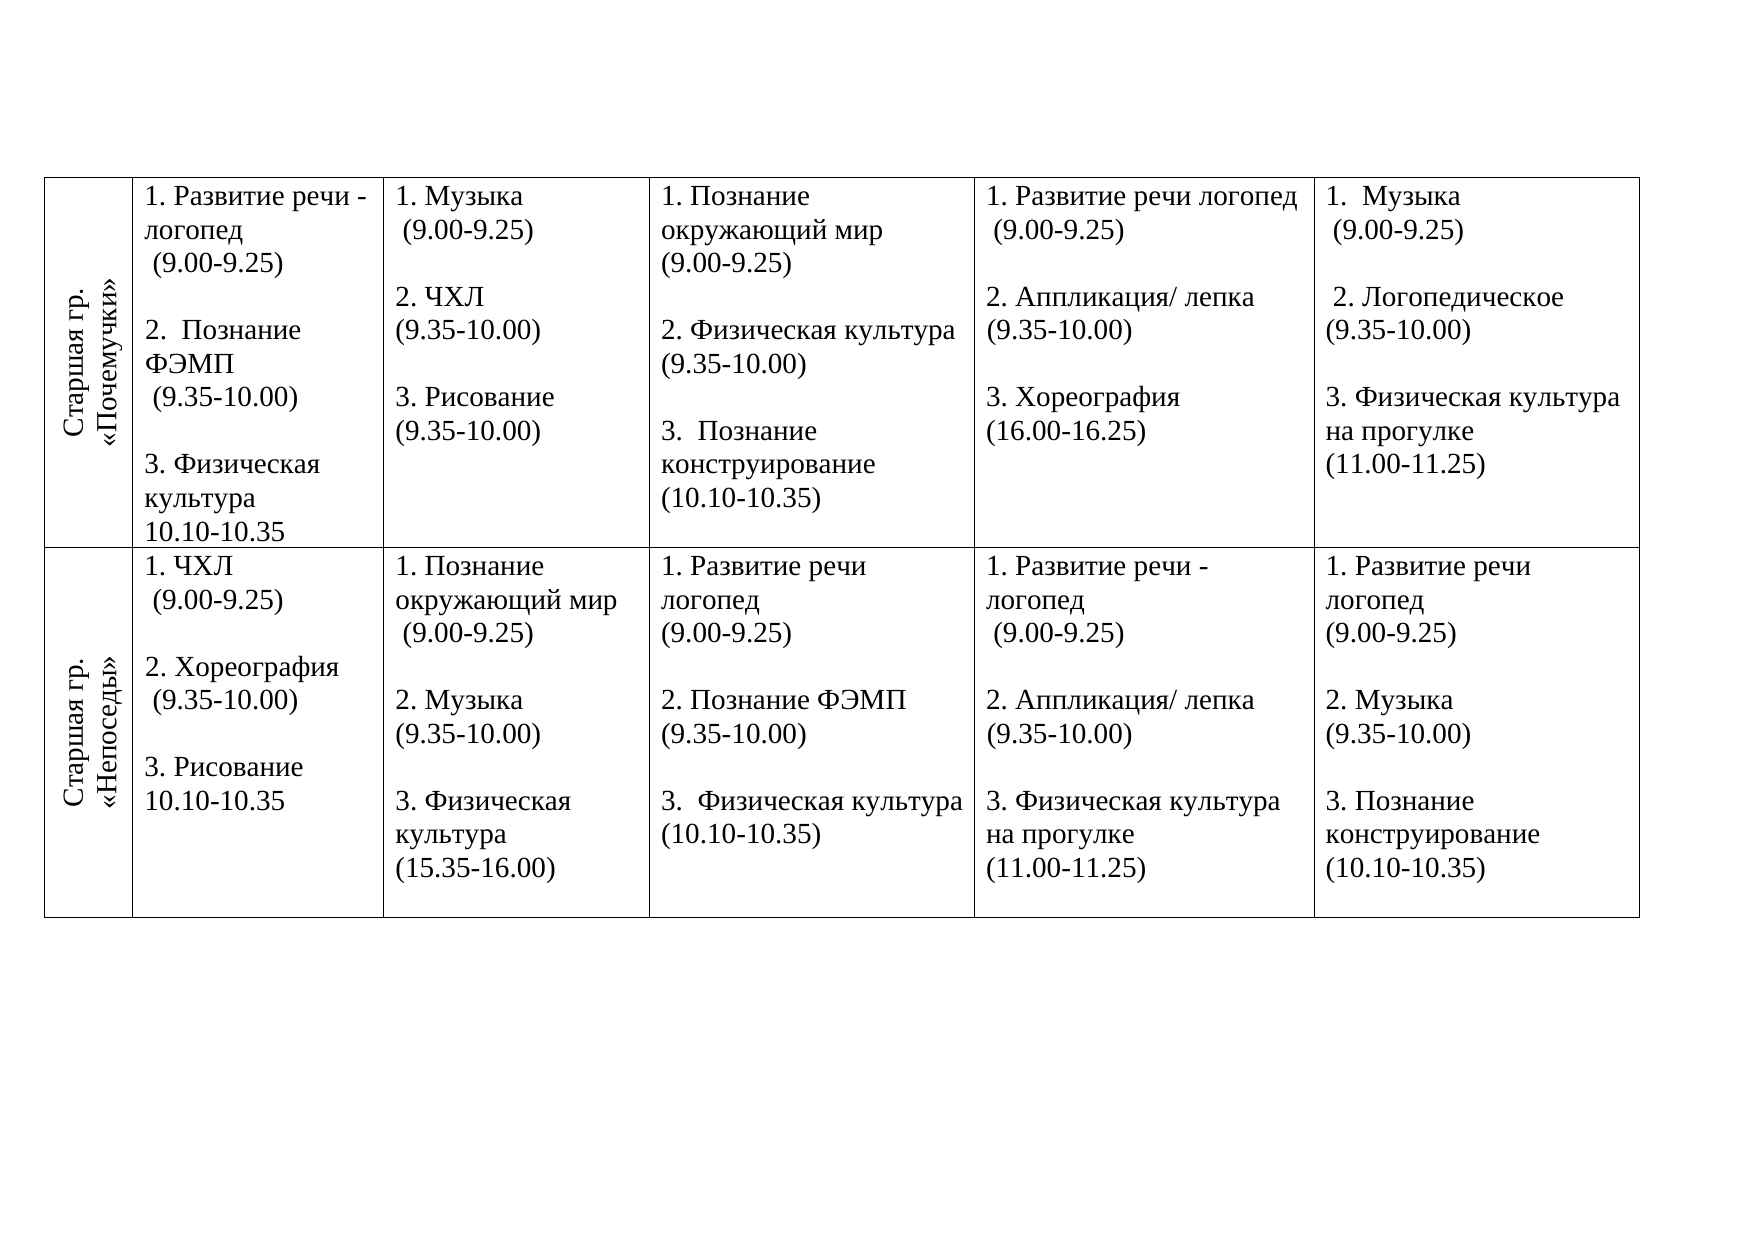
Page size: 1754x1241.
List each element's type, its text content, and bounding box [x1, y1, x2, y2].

table_cell Старшая гр. «Непоседы» [45, 548, 132, 917]
table_cell Старшая гр. «Почемучки» [45, 178, 132, 547]
table_cell 1. Познание окружающий мир (9.00-9.25) 2. Физическая культура (9.35-10.00) 3. Познание конструирование (10.10-10.35) [650, 178, 974, 547]
table_cell 1. Развитие речи логопед (9.00-9.25) 2. Музыка (9.35-10.00) 3. Познание конструирование (10.10-10.35) [1315, 548, 1639, 917]
table_cell 1. Развитие речи -логопед (9.00-9.25) 2. Аппликация/ лепка (9.35-10.00) 3. Физическая культура на прогулке (11.00-11.25) [975, 548, 1314, 917]
table_cell 1. ЧХЛ (9.00-9.25) 2. Хореография (9.35-10.00) 3. Рисование 10.10-10.35 [133, 548, 383, 917]
table_cell 1. Музыка (9.00-9.25) 2. ЧХЛ (9.35-10.00) 3. Рисование (9.35-10.00) [384, 178, 649, 547]
table_cell 1. Познание окружающий мир (9.00-9.25) 2. Музыка (9.35-10.00) 3. Физическая культура (15.35-16.00) [384, 548, 649, 917]
table_cell 1. Развитие речи логопед (9.00-9.25) 2. Аппликация/ лепка (9.35-10.00) 3. Хореография (16.00-16.25) [975, 178, 1314, 547]
table_cell 1. Развитие речи логопед (9.00-9.25) 2. Познание ФЭМП (9.35-10.00) 3. Физическая культура (10.10-10.35) [650, 548, 974, 917]
table_cell 1. Развитие речи -логопед (9.00-9.25) 2. Познание ФЭМП (9.35-10.00) 3. Физическая культура 10.10-10.35 [133, 178, 383, 547]
table_cell 1. Музыка (9.00-9.25) 2. Логопедическое (9.35-10.00) 3. Физическая культура на прогулке (11.00-11.25) [1315, 178, 1639, 547]
